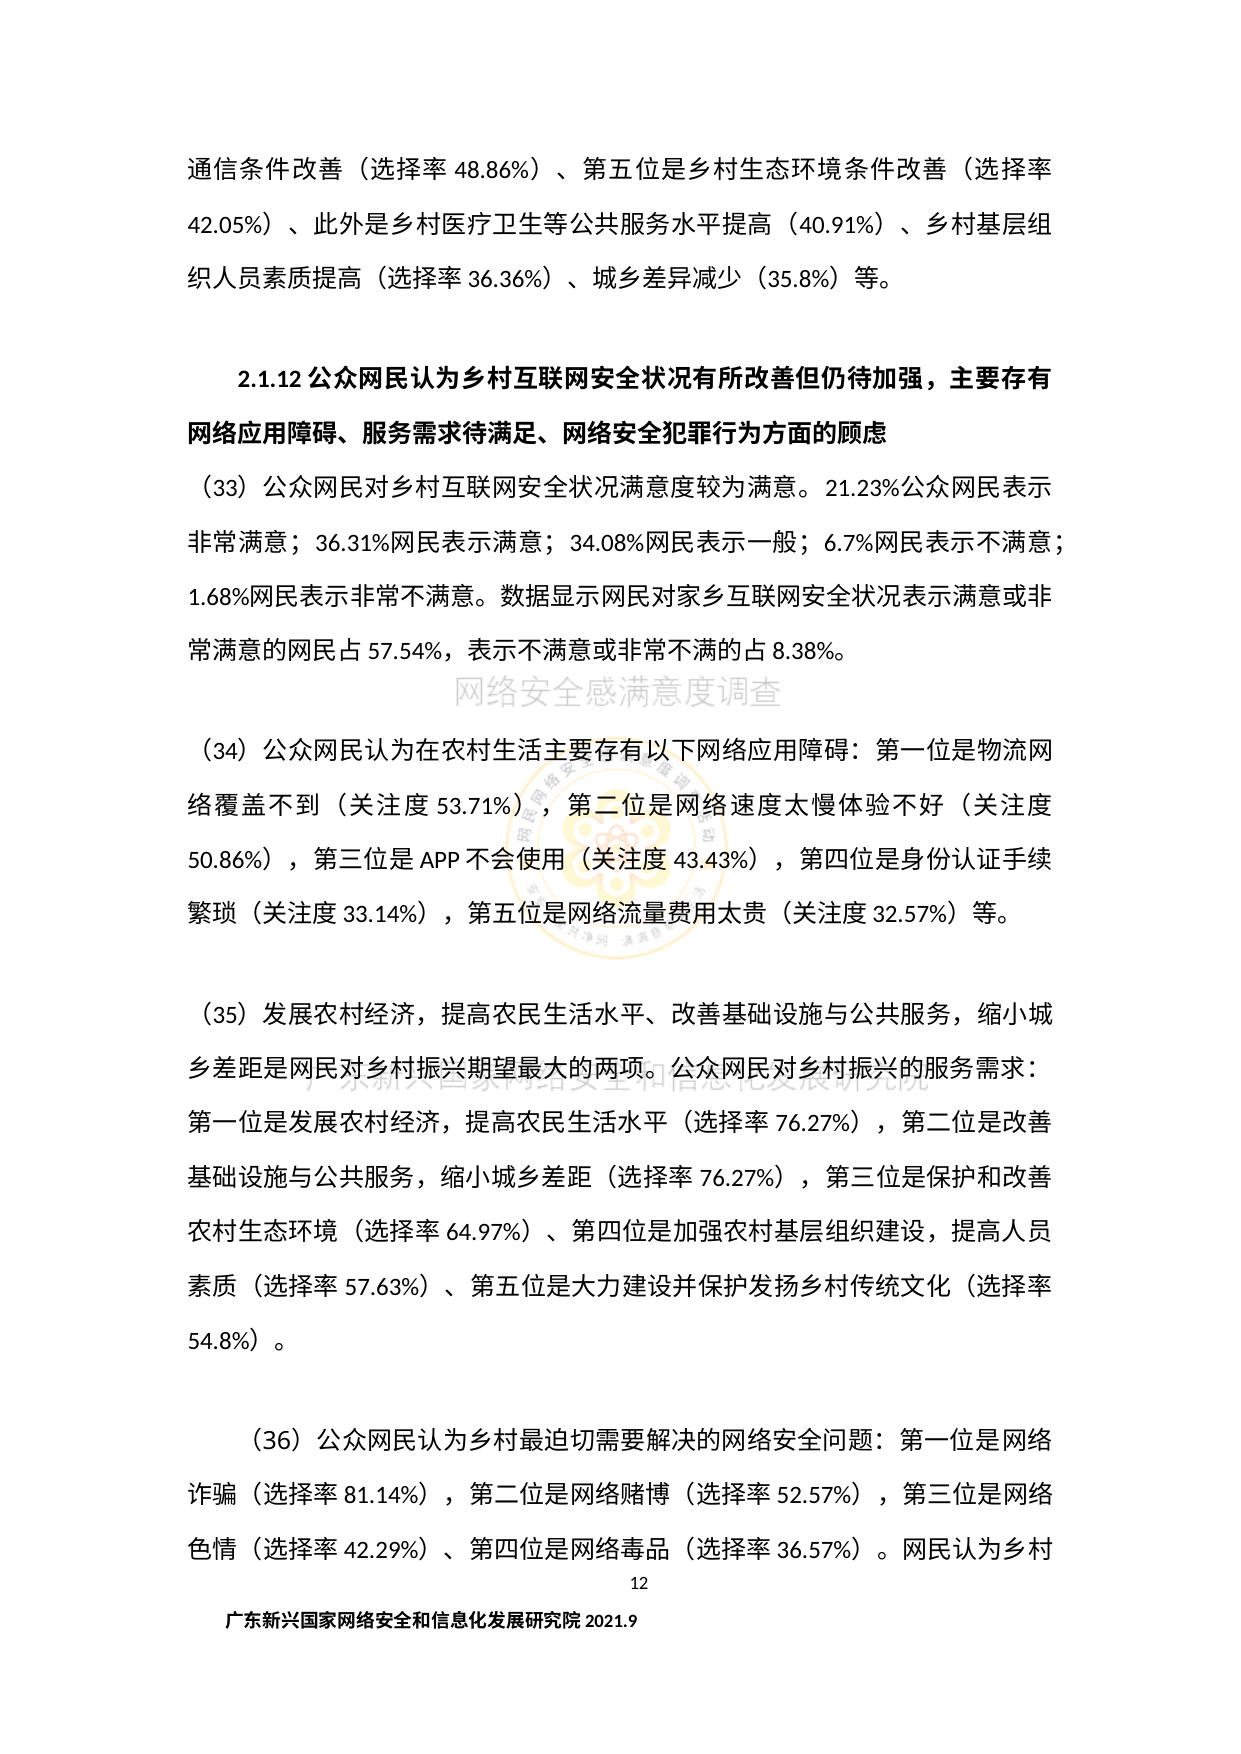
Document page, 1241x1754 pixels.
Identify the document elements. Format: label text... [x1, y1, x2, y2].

subtitle 2.1.12公众网民认为乡村互联网安全状况有所改善但仍待加强，主要存有网络应用障碍、服务需求待满足、网络安全犯罪行为方面的顾虑 [187, 359, 1053, 449]
list 公众网民认为在农村生活主要存有以下网络应用障碍：第一位是物流网络覆盖不到（关注度53.71%），第二位是网络速度太慢体验不好（关注度50.86%），第三位是APP不会使用（关注度43.43%），第四位是身份认证手续繁琐（关注度33.14%），第五位是网络流量费用太贵（关注度32.57%）等。 [187, 731, 1053, 930]
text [187, 1420, 1053, 1565]
list 发展农村经济，提高农民生活水平、改善基础设施与公共服务，缩小城乡差距是网民对乡村振兴期望最大的两项。公众网民对乡村振兴的服务需求：第一位是发展农村经济，提高农民生活水平（选择率76.27%），第二位是改善基础设施与公共服务，缩小城乡差距（选择率76.27%），第三位是保护和改善农村生态环境（选择率64.97%）、第四位是加强农村基层组织建设，提高人员素质（选择率57.63%）、第五位是大力建设并保护发扬乡村传统文化（选择率54.8%）。 [187, 994, 1053, 1357]
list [187, 150, 1053, 295]
list 公众网民对乡村互联网安全状况满意度较为满意。21.23%公众网民表示非常满意；36.31%网民表示满意；34.08%网民表示一般；6.7%网民表示不满意；1.68%网民表示非常不满意。数据显示网民对家乡互联网安全状况表示满意或非常满意的网民占57.54%，表示不满意或非常不满的占8.38%。 [187, 468, 1053, 667]
